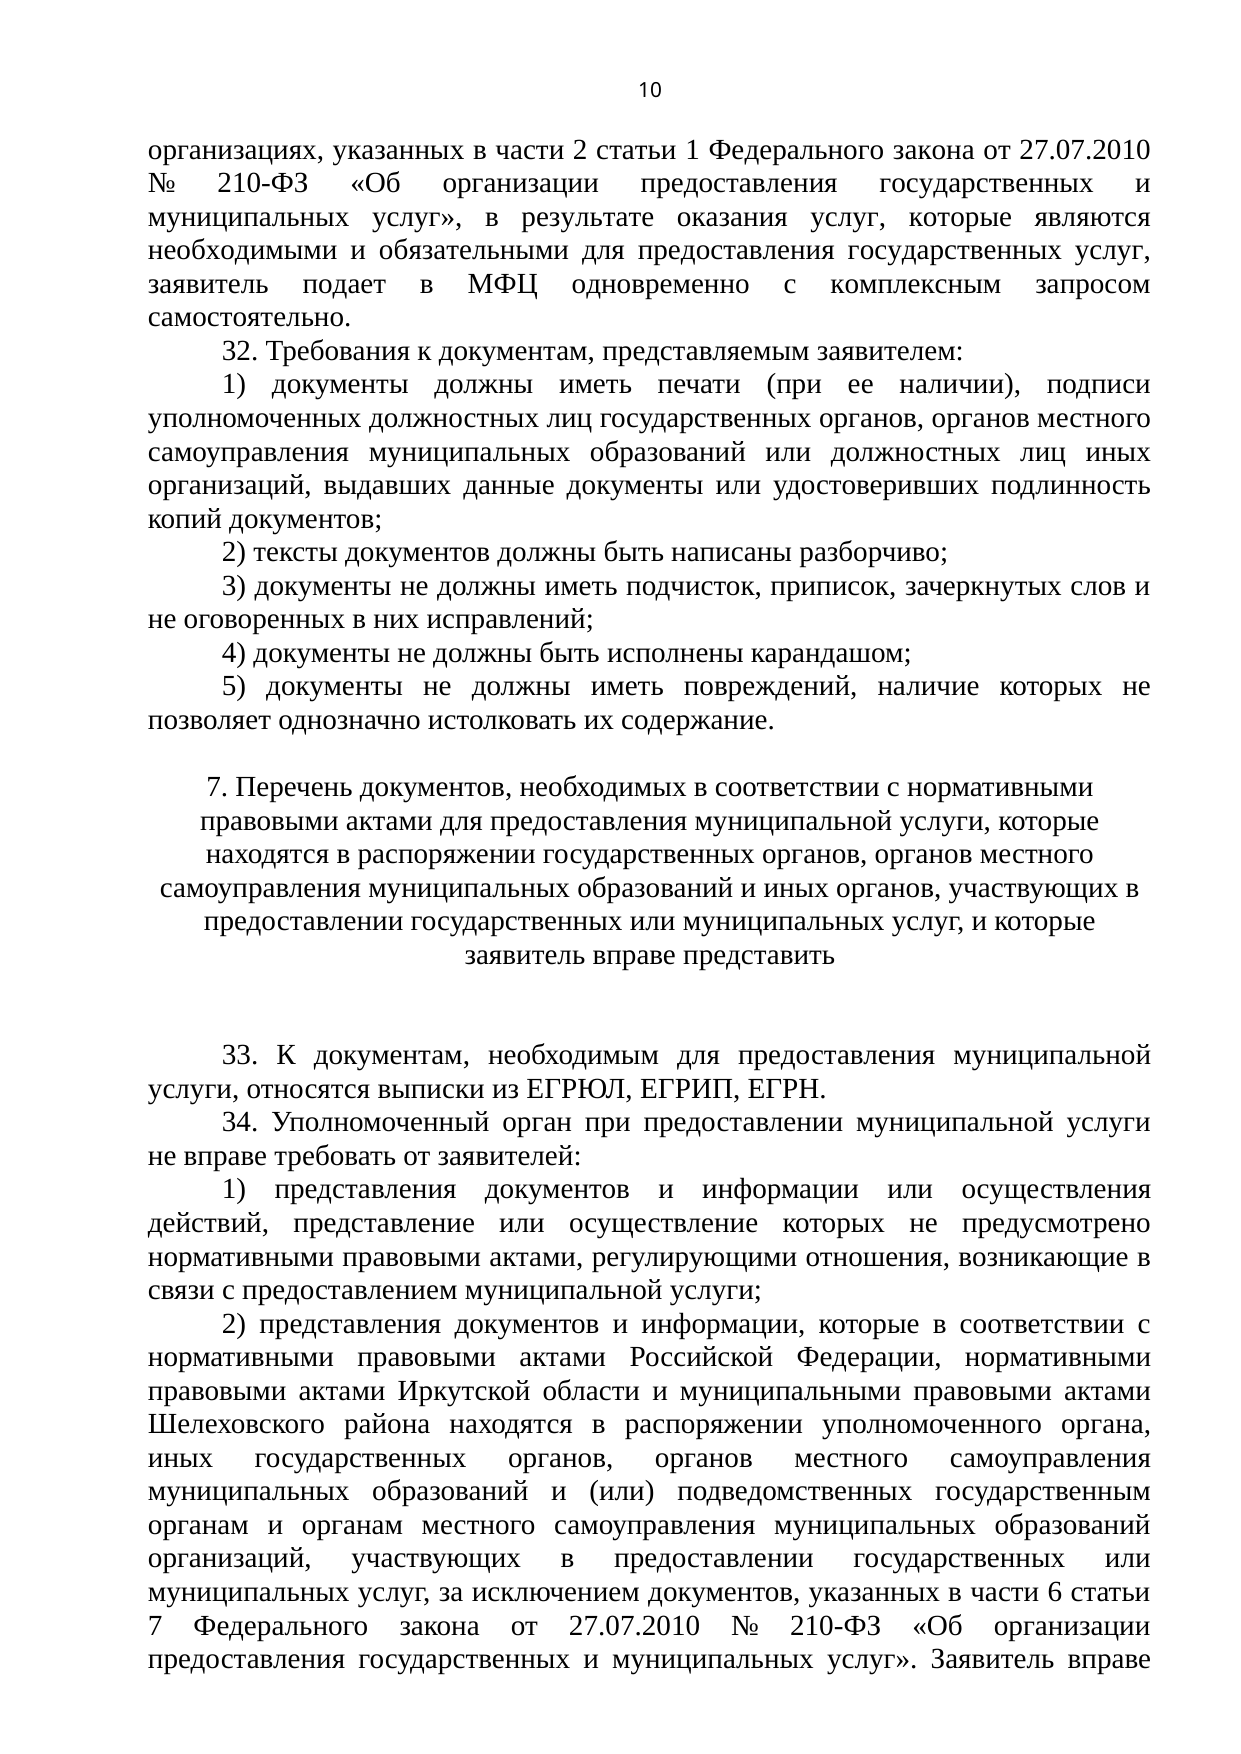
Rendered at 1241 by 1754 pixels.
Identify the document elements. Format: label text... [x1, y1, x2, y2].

text 4) документы не должны быть исполнены карандашом; [148, 635, 1152, 668]
text 7. Перечень документов, необходимых в соответствии с нормативными правовыми актами для предоставления муниципальной услуги, которые находятся в распоряжении государственных органов, органов местного самоуправления муниципальных образований и иных органов, участвующих в предоставлении государственных или муниципальных услуг, и которые заявитель вправе представить [148, 769, 1152, 970]
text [148, 1306, 1152, 1675]
text 32. Требования к документам, представляемым заявителем: [148, 333, 1152, 367]
text 3) документы не должны иметь подчисток, приписок, зачеркнутых слов и не оговоренных в них исправлений; [148, 568, 1152, 635]
text 1) документы должны иметь печати (при ее наличии), подписи уполномоченных должностных лиц государственных органов, органов местного самоуправления муниципальных образований или должностных лиц иных организаций, выдавших данные документы или удостоверивших подлинность копий документов; [148, 367, 1152, 534]
text 34. Уполномоченный орган при предоставлении муниципальной услуги не вправе требовать от заявителей: [148, 1104, 1152, 1172]
text 33. К документам, необходимым для предоставления муниципальной услуги, относятся выписки из ЕГРЮЛ, ЕГРИП, ЕГРН. [148, 1037, 1152, 1104]
text 2) тексты документов должны быть написаны разборчиво; [148, 534, 1152, 568]
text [148, 132, 1152, 333]
text 5) документы не должны иметь повреждений, наличие которых не позволяет однозначно истолковать их содержание. [148, 668, 1152, 736]
text 1) представления документов и информации или осуществления действий, представление или осуществление которых не предусмотрено нормативными правовыми актами, регулирующими отношения, возникающие в связи с предоставлением муниципальной услуги; [148, 1172, 1152, 1306]
